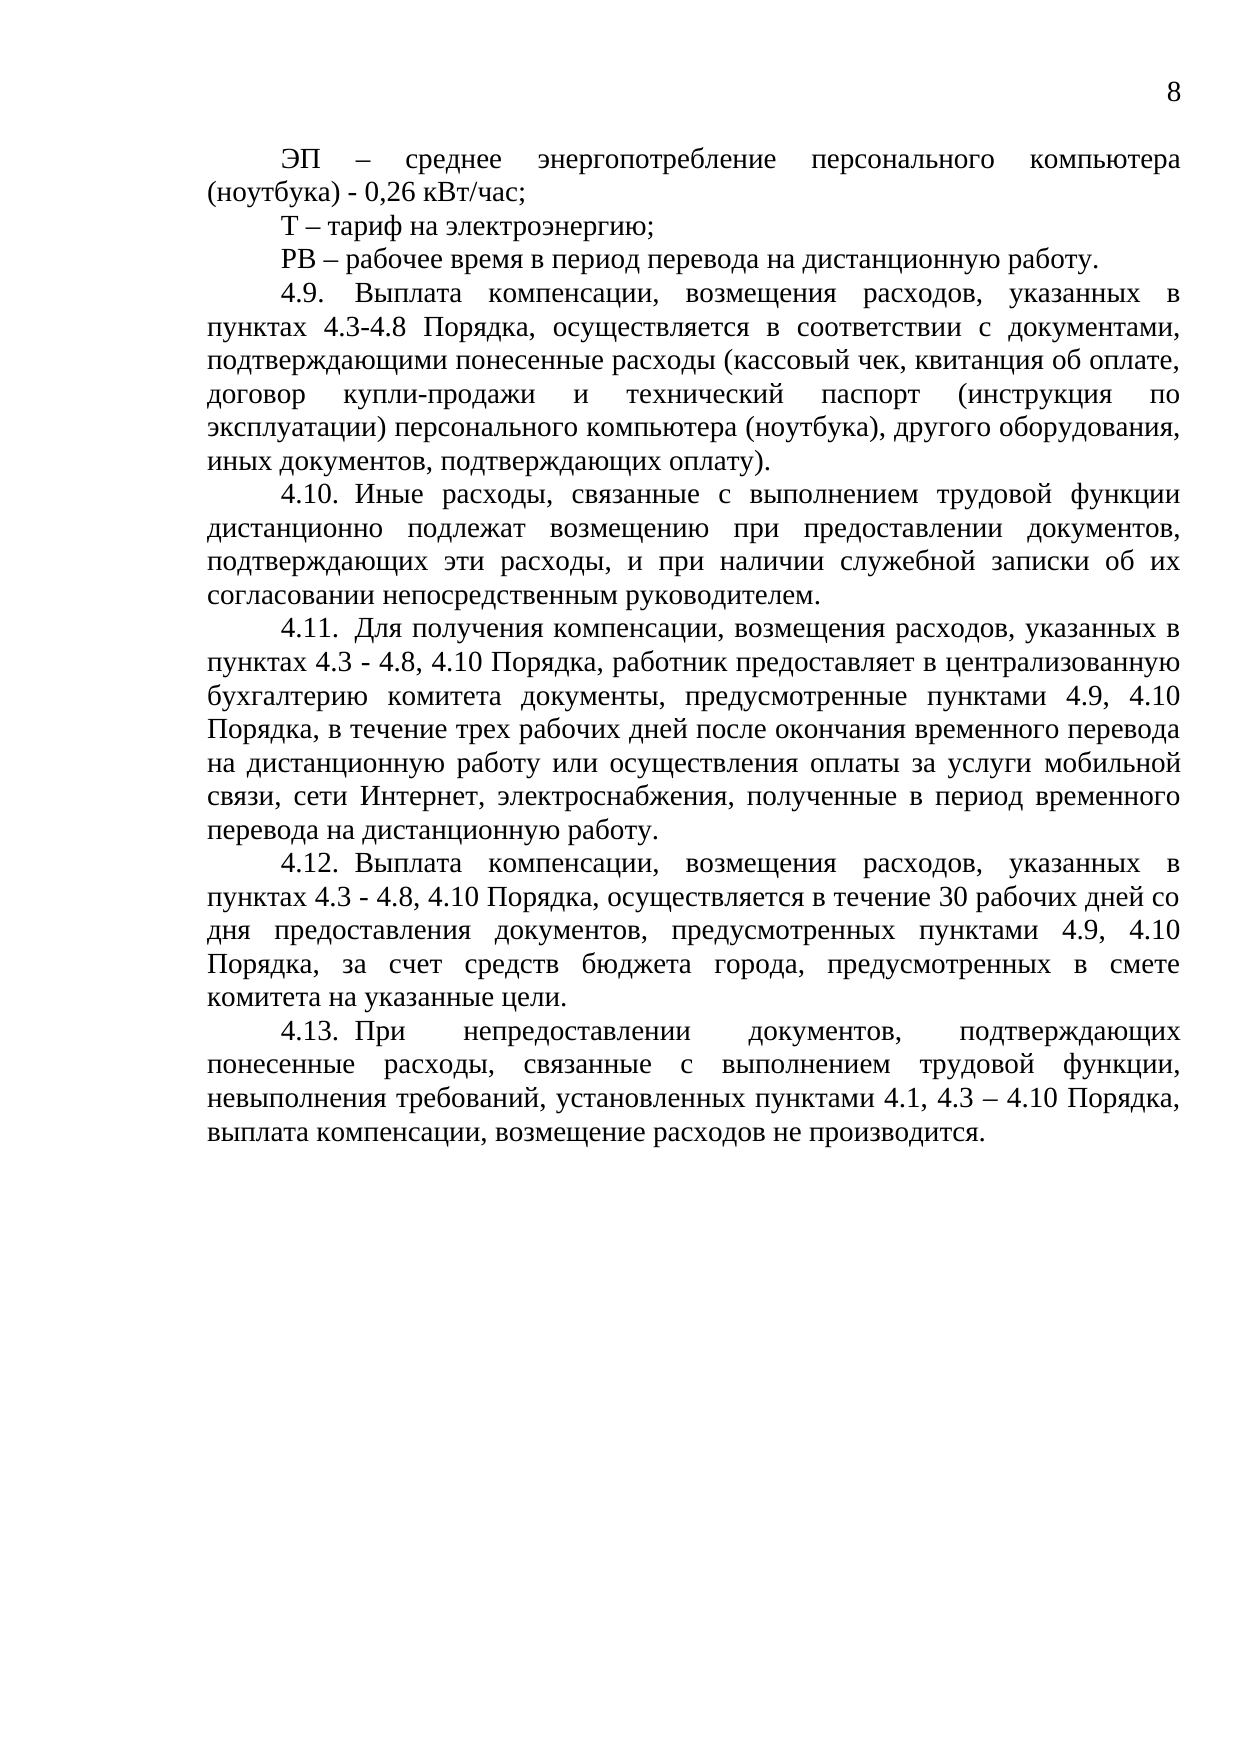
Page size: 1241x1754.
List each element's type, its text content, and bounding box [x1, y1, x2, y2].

list Т – тариф на электроэнергию; [207, 208, 1181, 242]
list РВ – рабочее время в период перевода на дистанционную работу. [207, 242, 1181, 275]
list ЭП – среднее энергопотребление персонального компьютера (ноутбука) - 0,26 кВт/час; [207, 141, 1181, 208]
list Выплата компенсации, возмещения расходов, указанных в пунктах 4.3 - 4.8, 4.10 Порядка, осуществляется в течение 30 рабочих дней со дня предоставления документов, предусмотренных пунктами 4.9, 4.10 Порядка, за счет средств бюджета города, предусмотренных в смете комитета на указанные цели. [207, 845, 1181, 1013]
list Иные расходы, связанные с выполнением трудовой функции дистанционно подлежат возмещению при предоставлении документов, подтверждающих эти расходы, и при наличии служебной записки об их согласовании непосредственным руководителем. [207, 476, 1181, 611]
list Выплата компенсации, возмещения расходов, указанных в пунктах 4.3-4.8 Порядка, осуществляется в соответствии с документами, подтверждающими понесенные расходы (кассовый чек, квитанция об оплате, договор купли-продажи и технический паспорт (инструкция по эксплуатации) персонального компьютера (ноутбука), другого оборудования, иных документов, подтверждающих оплату). [207, 275, 1181, 476]
list При непредоставлении документов, подтверждающих понесенные расходы, связанные с выполнением трудовой функции, невыполнения требований, установленных пунктами 4.1, 4.3 – 4.10 Порядка, выплата компенсации, возмещение расходов не производится. [207, 1013, 1181, 1147]
list Для получения компенсации, возмещения расходов, указанных в пунктах 4.3 - 4.8, 4.10 Порядка, работник предоставляет в централизованную бухгалтерию комитета документы, предусмотренные пунктами 4.9, 4.10 Порядка, в течение трех рабочих дней после окончания временного перевода на дистанционную работу или осуществления оплаты за услуги мобильной связи, сети Интернет, электроснабжения, полученные в период временного перевода на дистанционную работу. [207, 611, 1181, 845]
